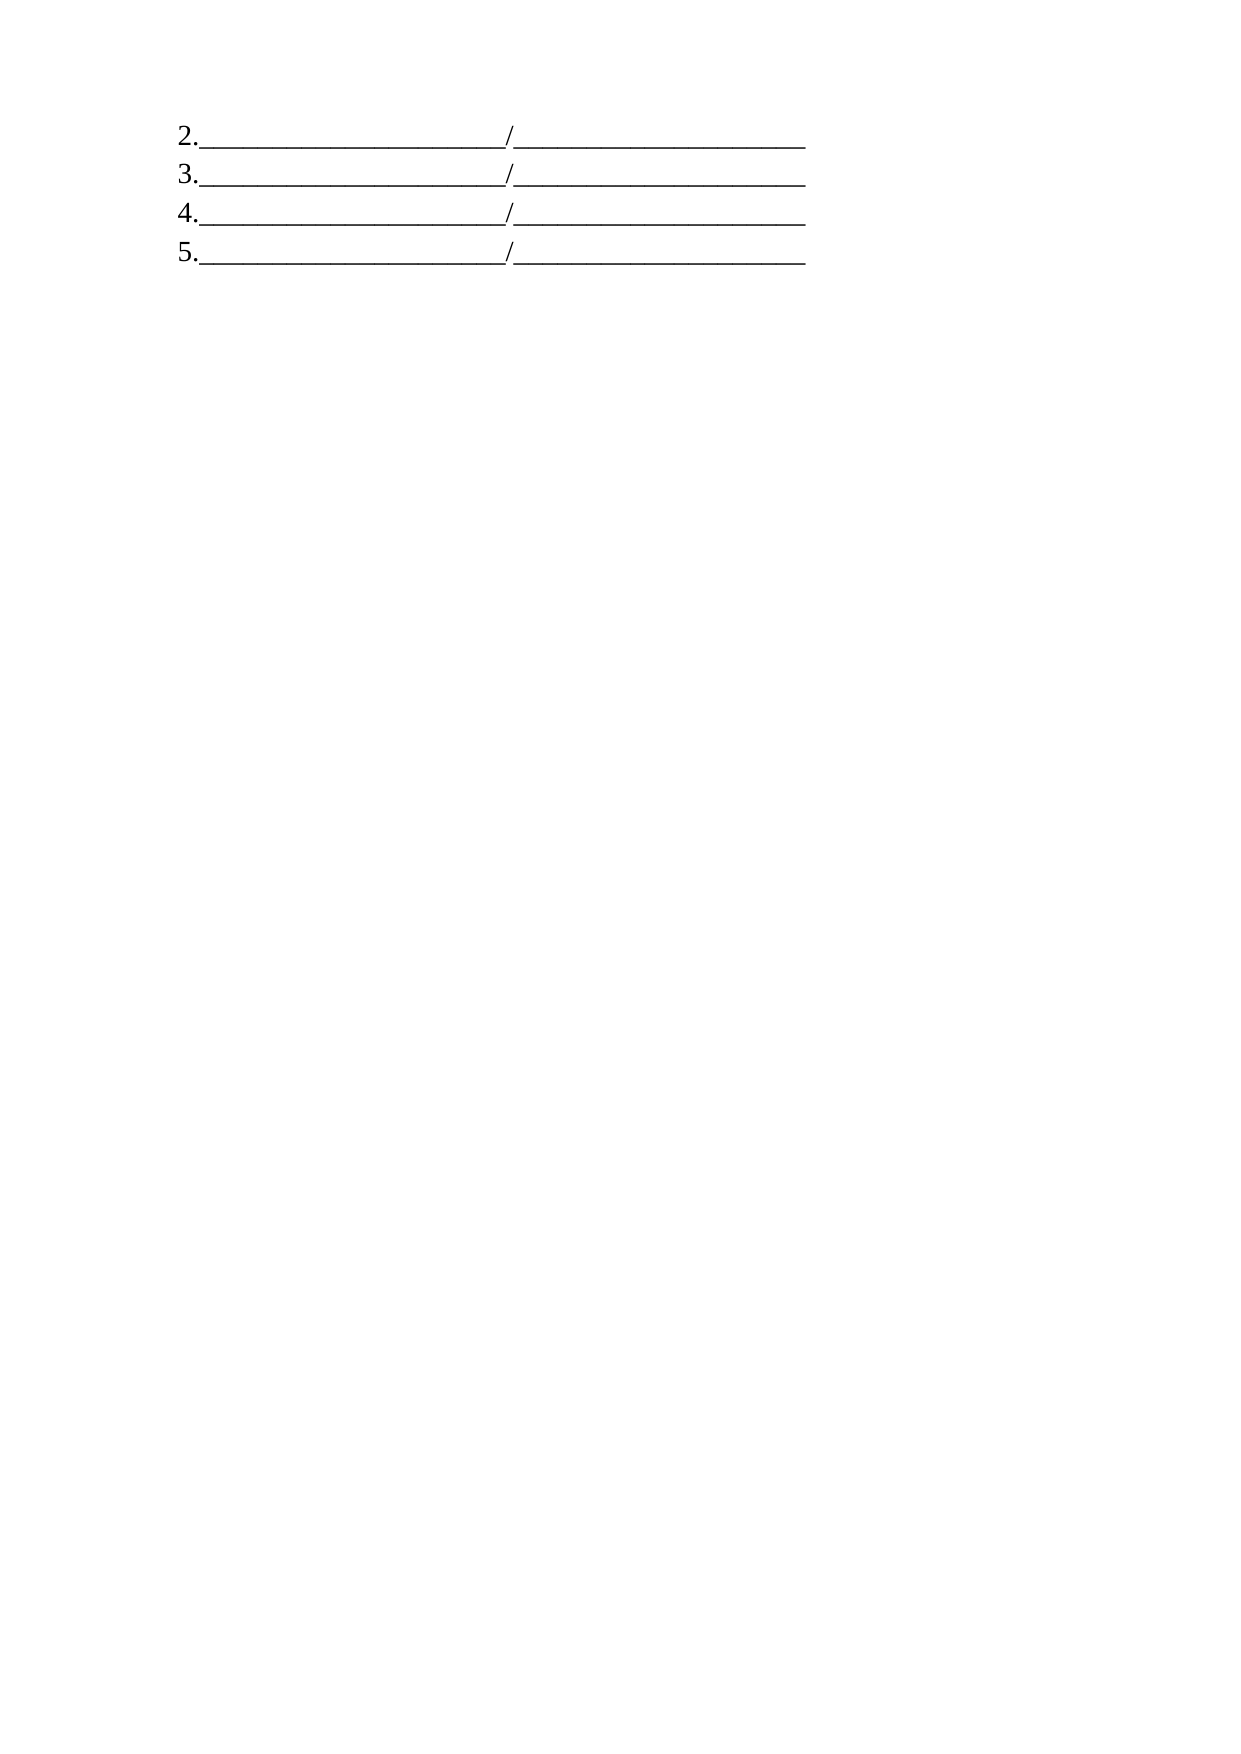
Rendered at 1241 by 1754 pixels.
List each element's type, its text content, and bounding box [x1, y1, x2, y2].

text 2._____________________/____________________ [177, 118, 1152, 152]
text 5._____________________/____________________ [177, 234, 1152, 267]
text 3._____________________/____________________ [177, 157, 1152, 190]
text 4._____________________/____________________ [177, 195, 1152, 229]
